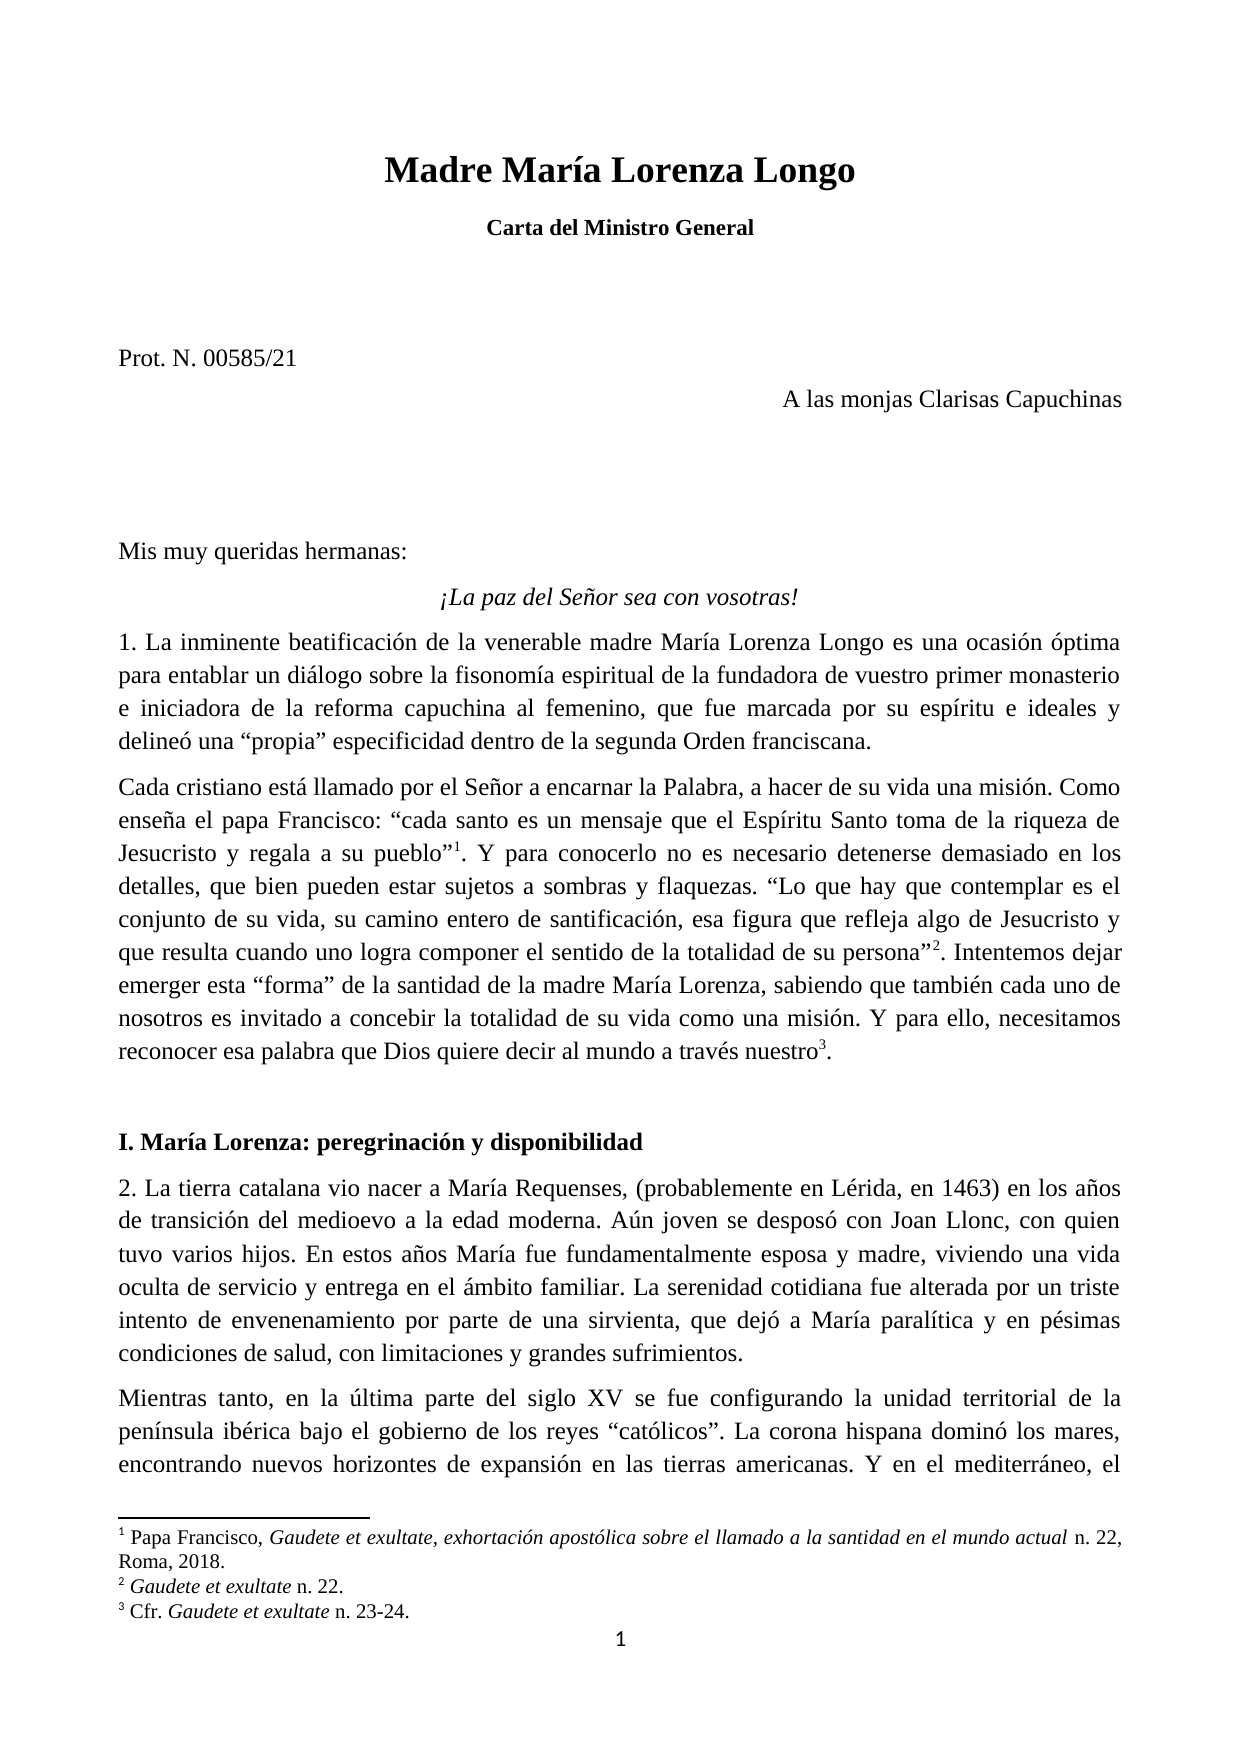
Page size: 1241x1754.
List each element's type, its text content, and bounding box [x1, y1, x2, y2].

text Madre María Lorenza Longo [118, 148, 1122, 191]
text I. María Lorenza: peregrinación y disponibilidad [118, 1127, 1122, 1156]
text Carta del Ministro General [118, 214, 1122, 240]
text Prot. N. 00585/21 [118, 343, 1122, 372]
text 2. La tierra catalana vio nacer a María Requenses, (probablemente en Lérida, en 1463) en los años de transición del medioevo a la edad moderna. Aún joven se desposó con Joan Llonc, con quien tuvo varios hijos. En estos años María fue fundamentalmente esposa y madre, viviendo una vida oculta de servicio y entrega en el ámbito familiar. La serenidad cotidiana fue alterada por un triste intento de envenenamiento por parte de una sirvienta, que dejó a María paralítica y en pésimas condiciones de salud, con limitaciones y grandes sufrimientos. [118, 1173, 1122, 1366]
text Mis muy queridas hermanas: [118, 536, 1122, 565]
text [118, 1383, 1122, 1478]
text ¡La paz del Señor sea con vosotras! [118, 582, 1122, 611]
text A las monjas Clarisas Capuchinas [118, 384, 1122, 441]
text Cada cristiano está llamado por el Señor a encarnar la Palabra, a hacer de su vida una misión. Como enseña el papa Francisco: “cada santo es un mensaje que el Espíritu Santo toma de la riqueza de Jesucristo y regala a su pueblo”. Y para conocerlo no es necesario detenerse demasiado en los detalles, que bien pueden estar sujetos a sombras y flaquezas. “Lo que hay que contemplar es el conjunto de su vida, su camino entero de santificación, esa figura que refleja algo de Jesucristo y que resulta cuando uno logra componer el sentido de la totalidad de su persona”. Intentemos dejar emerger esta “forma” de la santidad de la madre María Lorenza, sabiendo que también cada uno de nosotros es invitado a concebir la totalidad de su vida como una misión. Y para ello, necesitamos reconocer esa palabra que Dios quiere decir al mundo a través nuestro. [118, 772, 1122, 1065]
text 1. La inminente beatificación de la venerable madre María Lorenza Longo es una ocasión óptima para entablar un diálogo sobre la fisonomía espiritual de la fundadora de vuestro primer monasterio e iniciadora de la reforma capuchina al femenino, que fue marcada por su espíritu e ideales y delineó una “propia” especificidad dentro de la segunda Orden franciscana. [118, 627, 1122, 755]
